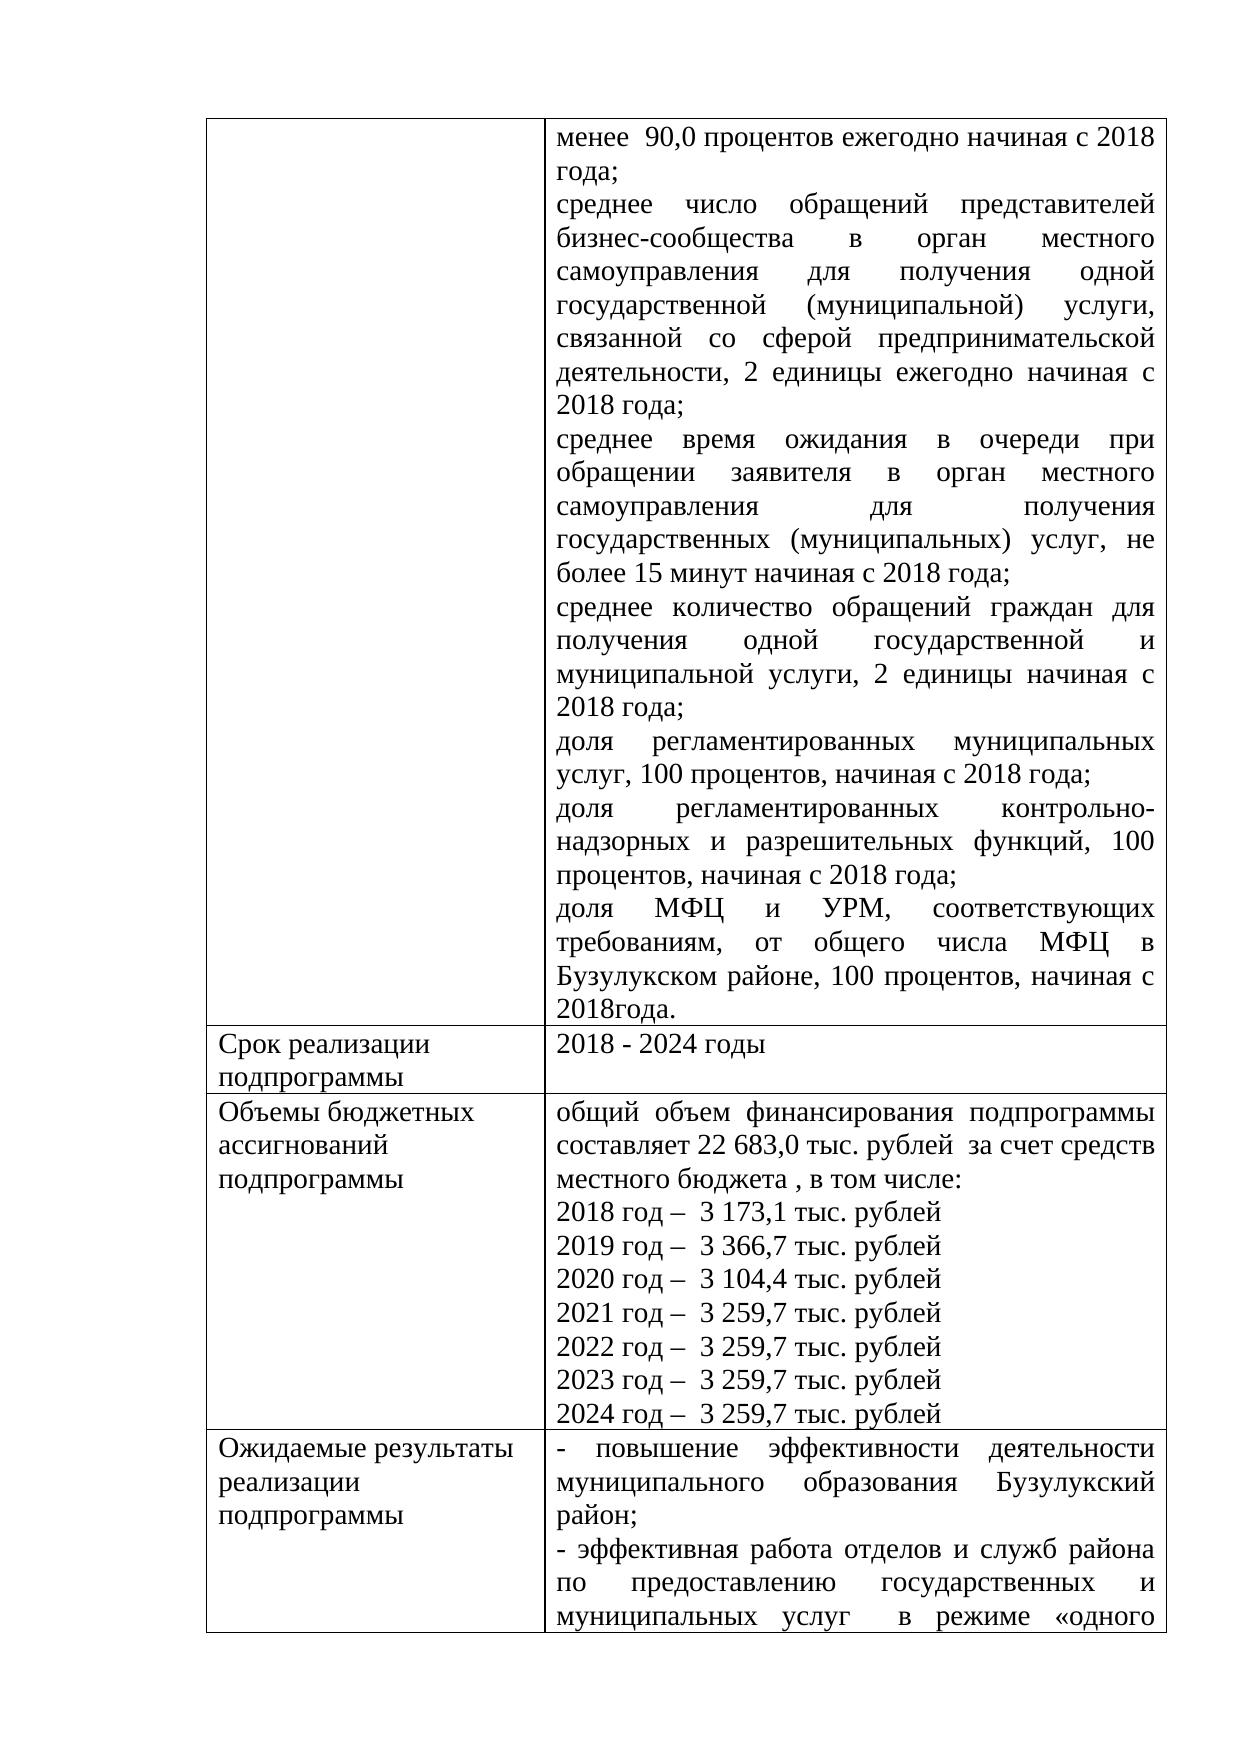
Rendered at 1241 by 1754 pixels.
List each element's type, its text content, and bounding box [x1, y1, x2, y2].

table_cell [546, 119, 1166, 1025]
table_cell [207, 119, 544, 1025]
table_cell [207, 1430, 544, 1632]
table_cell общий объем финансирования подпрограммы составляет 22 683,0 тыс. рублей за счет средств местного бюджета , в том числе: 2018 год – 3 173,1 тыс. рублей 2019 год – 3 366,7 тыс. рублей 2020 год – 3 104,4 тыс. рублей 2021 год – 3 259,7 тыс. рублей 2022 год – 3 259,7 тыс. рублей 2023 год – 3 259,7 тыс. рублей 2024 год – 3 259,7 тыс. рублей [546, 1094, 1166, 1429]
table_cell Объемы бюджетных ассигнований подпрограммы [207, 1094, 544, 1429]
table_cell Срок реализации подпрограммы [207, 1026, 544, 1093]
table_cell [546, 1430, 1166, 1632]
table_cell 2018 - 2024 годы [546, 1026, 1166, 1093]
